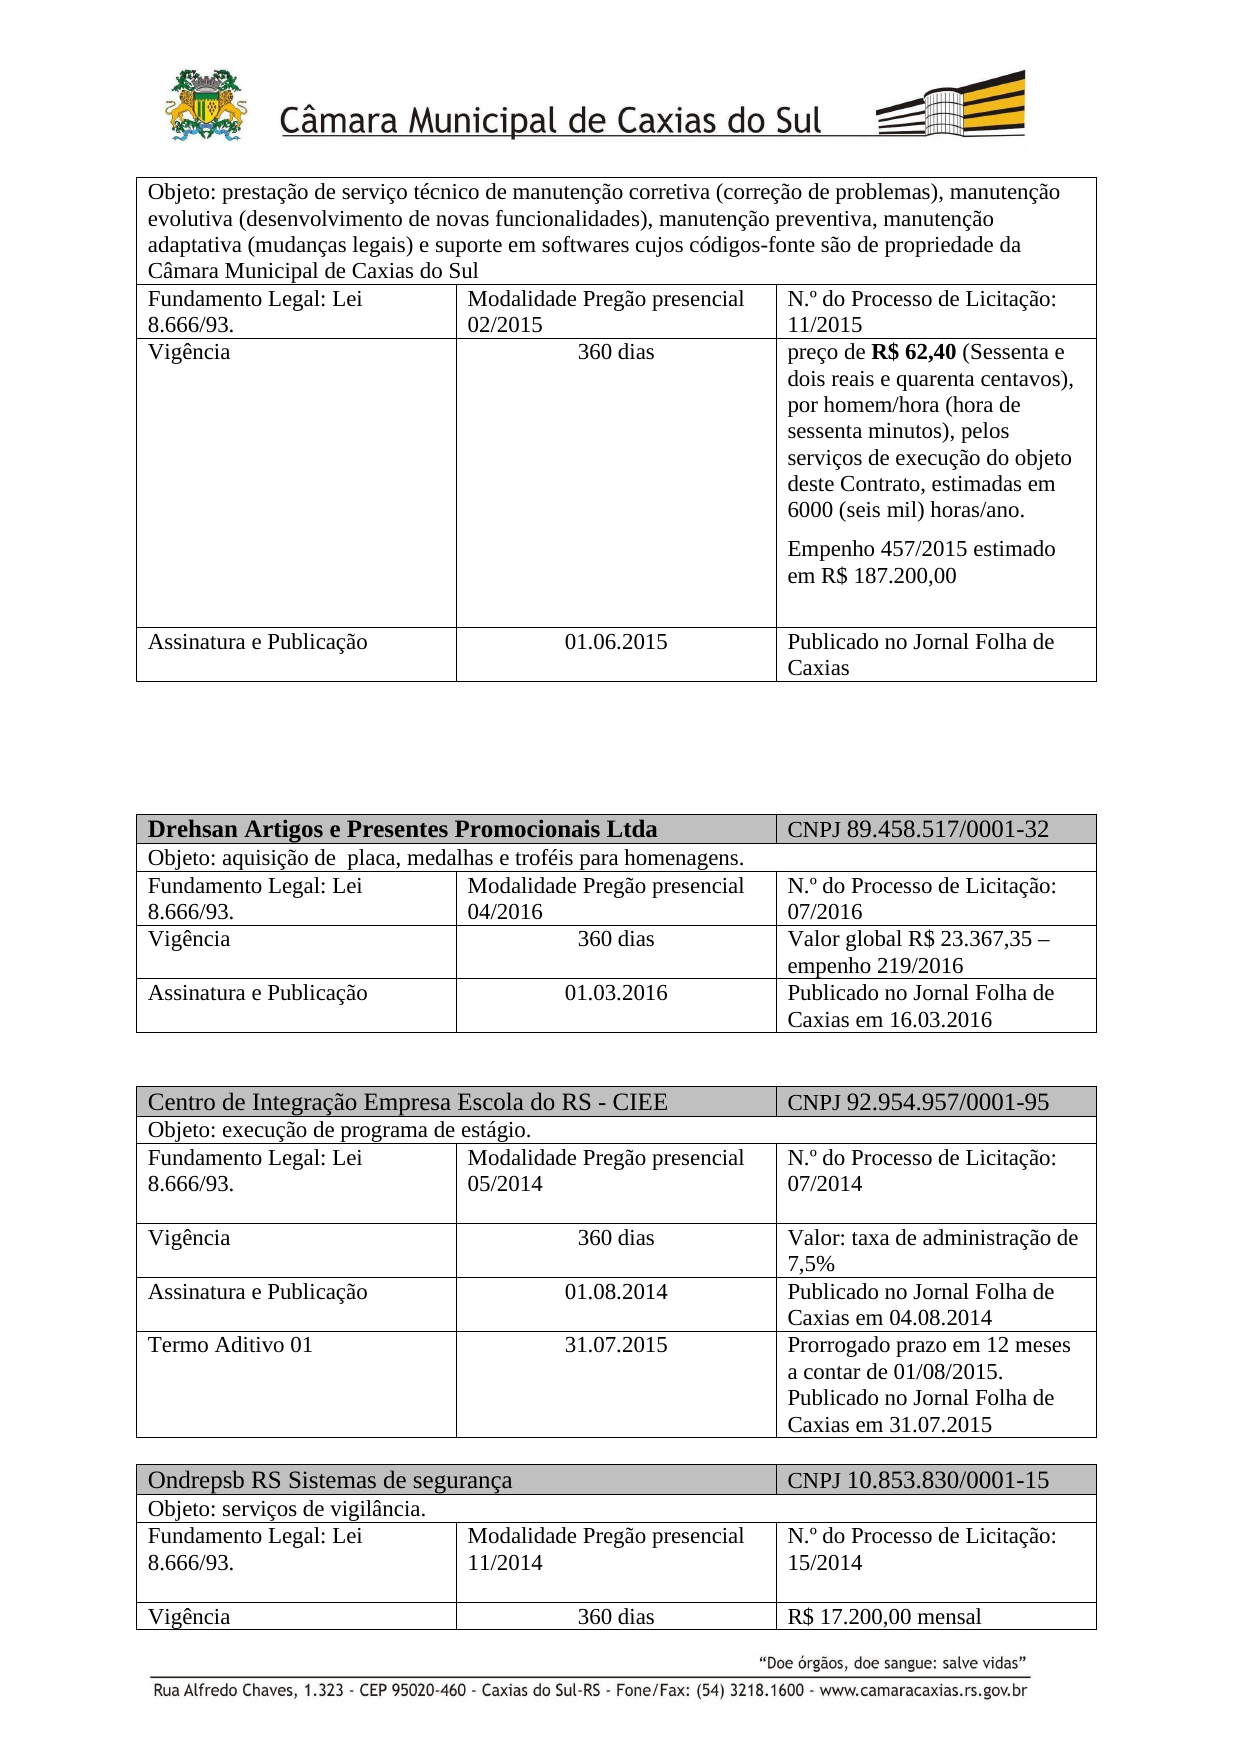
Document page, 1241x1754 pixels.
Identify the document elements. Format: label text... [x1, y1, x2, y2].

table_cell Modalidade Pregão presencial 04/2016 [457, 872, 776, 924]
table_cell R$ 17.200,00 mensal [777, 1603, 1096, 1629]
table_cell Publicado no Jornal Folha de Caxias em 04.08.2014 [777, 1278, 1096, 1331]
table_cell Fundamento Legal: Lei 8.666/93. [137, 1144, 456, 1223]
table_cell Publicado no Jornal Folha de Caxias em 16.03.2016 [777, 979, 1096, 1032]
table_cell 360 dias [457, 339, 776, 627]
table_cell Objeto: aquisição de placa, medalhas e troféis para homenagens. [137, 844, 1096, 871]
table_cell 31.07.2015 [457, 1332, 776, 1437]
table_cell Modalidade Pregão presencial 05/2014 [457, 1144, 776, 1223]
table_cell Vigência [137, 1603, 456, 1629]
table_header Centro de Integração Empresa Escola do RS - CIEE [137, 1087, 776, 1116]
table_cell Vigência [137, 339, 456, 627]
table_cell 01.06.2015 [457, 628, 776, 681]
table_header CNPJ 89.458.517/0001-32 [777, 815, 1096, 843]
table_cell Termo Aditivo 01 [137, 1332, 456, 1437]
table_cell 01.03.2016 [457, 979, 776, 1032]
table_cell 01.08.2014 [457, 1278, 776, 1331]
table_header Drehsan Artigos e Presentes Promocionais Ltda [137, 815, 776, 843]
table_cell N.º do Processo de Licitação: 11/2015 [777, 285, 1096, 337]
table_cell Assinatura e Publicação [137, 1278, 456, 1331]
table_cell Assinatura e Publicação [137, 979, 456, 1032]
table_cell Valor global R$ 23.367,35 – empenho 219/2016 [777, 926, 1096, 978]
table_cell 360 dias [457, 1603, 776, 1629]
table_cell N.º do Processo de Licitação: 15/2014 [777, 1523, 1096, 1602]
table_cell Prorrogado prazo em 12 meses a contar de 01/08/2015. Publicado no Jornal Folha de Caxias em 31.07.2015 [777, 1332, 1096, 1437]
table_cell Objeto: prestação de serviço técnico de manutenção corretiva (correção de problemas), manutenção evolutiva (desenvolvimento de novas funcionalidades), manutenção preventiva, manutenção adaptativa (mudanças legais) e suporte em softwares cujos códigos-fonte são de propriedade da Câmara Municipal de Caxias do Sul [137, 178, 1096, 284]
table_cell N.º do Processo de Licitação: 07/2016 [777, 872, 1096, 924]
table_header Ondrepsb RS Sistemas de segurança [137, 1465, 776, 1494]
table_cell Vigência [137, 926, 456, 978]
table_cell preço de R$ 62,40 (Sessenta e dois reais e quarenta centavos), por homem/hora (hora de sessenta minutos), pelos serviços de execução do objeto deste Contrato, estimadas em 6000 (seis mil) horas/ano. Empenho 457/2015 estimado em R$ 187.200,00 [777, 339, 1096, 627]
table_cell Vigência [137, 1224, 456, 1277]
table_cell N.º do Processo de Licitação: 07/2014 [777, 1144, 1096, 1223]
table_cell Objeto: serviços de vigilância. [137, 1495, 1096, 1522]
table_cell Fundamento Legal: Lei 8.666/93. [137, 285, 456, 337]
table_cell Fundamento Legal: Lei 8.666/93. [137, 1523, 456, 1602]
picture [147, 59, 1032, 159]
table_cell Modalidade Pregão presencial 02/2015 [457, 285, 776, 337]
table_cell Valor: taxa de administração de 7,5% [777, 1224, 1096, 1277]
table_cell Assinatura e Publicação [137, 628, 456, 681]
table_cell Fundamento Legal: Lei 8.666/93. [137, 872, 456, 924]
table_cell 360 dias [457, 926, 776, 978]
table_cell Modalidade Pregão presencial 11/2014 [457, 1523, 776, 1602]
table_cell Publicado no Jornal Folha de Caxias [777, 628, 1096, 681]
picture [147, 1653, 1034, 1702]
table_header CNPJ 10.853.830/0001-15 [777, 1465, 1096, 1494]
table_header CNPJ 92.954.957/0001-95 [777, 1087, 1096, 1116]
table_cell 360 dias [457, 1224, 776, 1277]
table_cell Objeto: execução de programa de estágio. [137, 1117, 1096, 1143]
